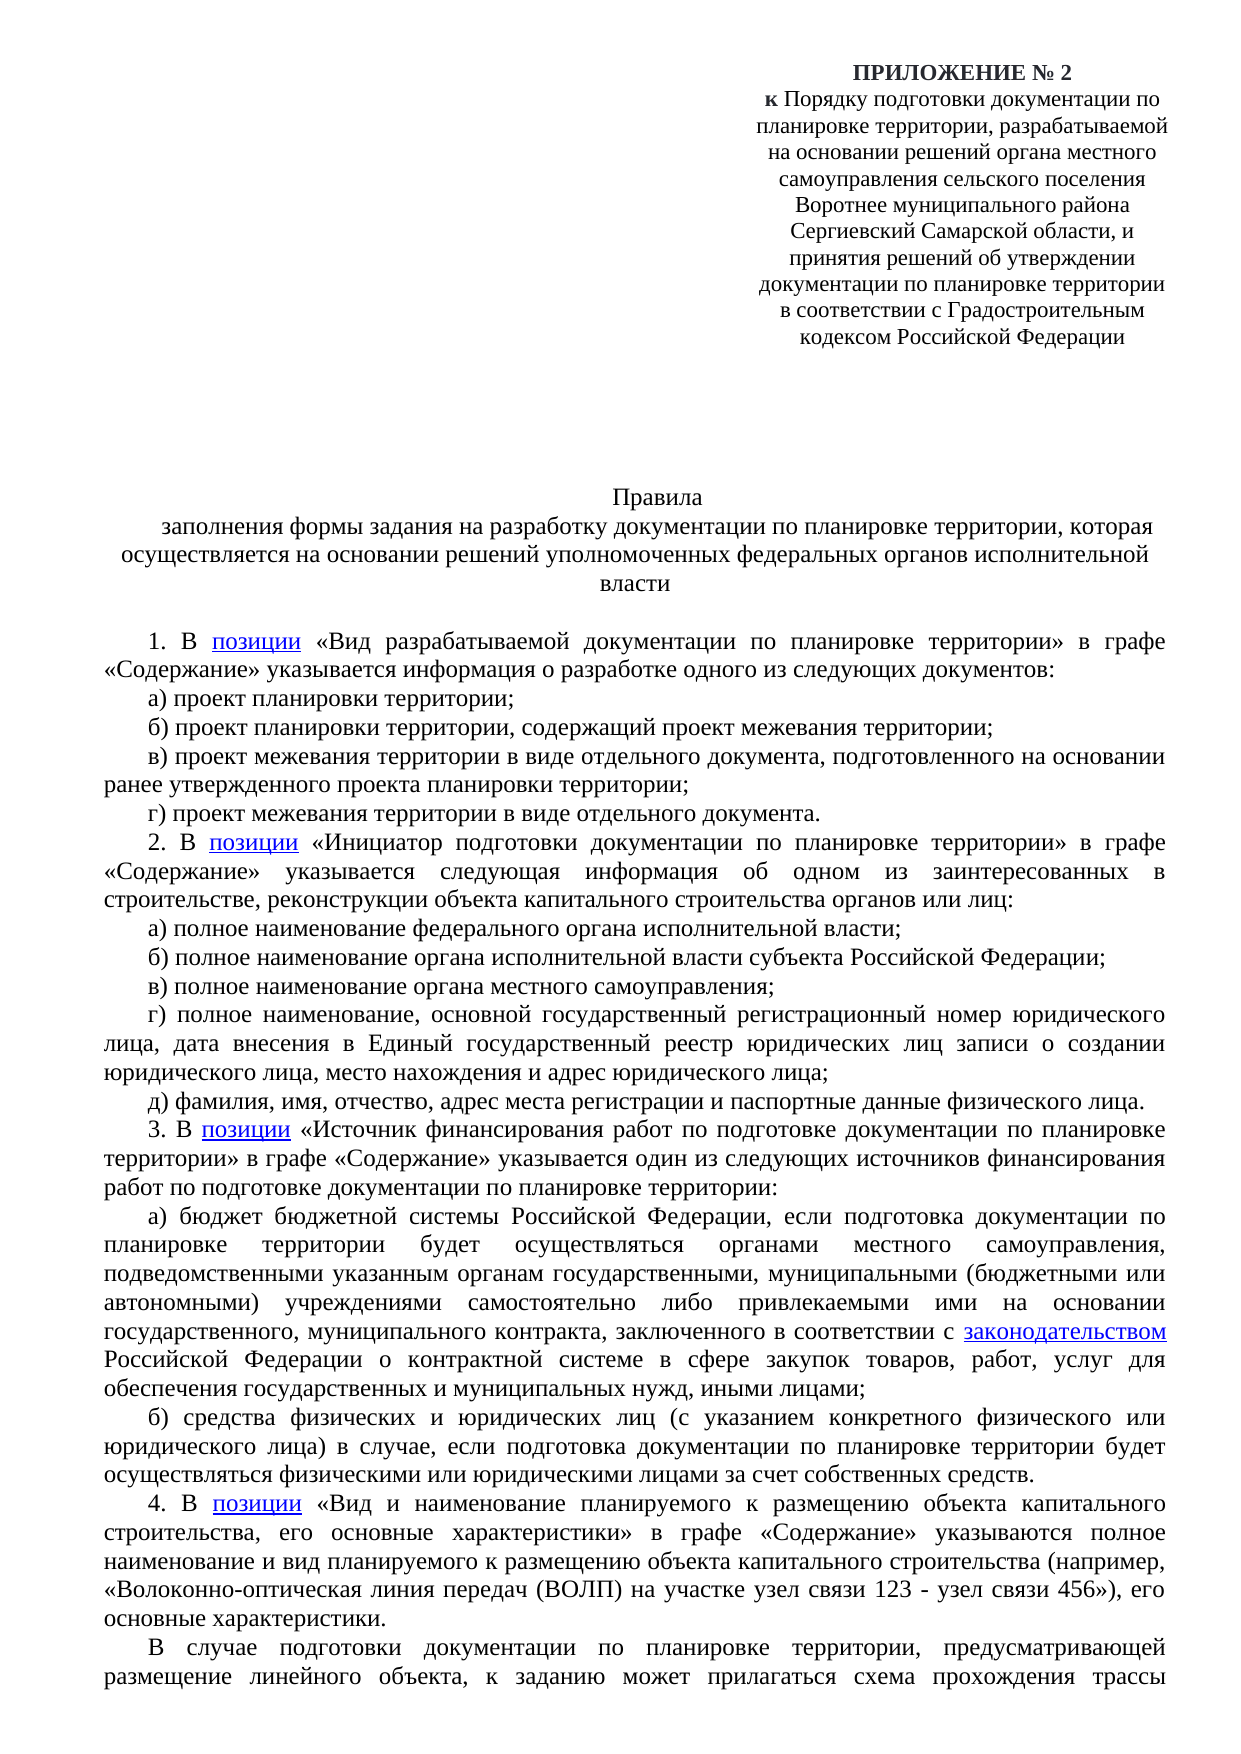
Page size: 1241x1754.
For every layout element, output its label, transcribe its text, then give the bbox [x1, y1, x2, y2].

text д) фамилия, имя, отчество, адрес места регистрации и паспортные данные физического лица. [103, 1086, 1167, 1114]
text заполнения формы задания на разработку документации по планировке территории, которая осуществляется на основании решений уполномоченных федеральных органов исполнительной власти [103, 511, 1167, 597]
text в) проект межевания территории в виде отдельного документа, подготовленного на основании ранее утвержденного проекта планировки территории; [103, 741, 1167, 798]
text 4. В позиции «Вид и наименование планируемого к размещению объекта капитального строительства, его основные характеристики» в графе «Содержание» указываются полное наименование и вид планируемого к размещению объекта капитального строительства (например, «Волоконно-оптическая линия передач (ВОЛП) на участке узел связи 123 - узел связи 456»), его основные характеристики. [103, 1488, 1167, 1632]
text а) проект планировки территории; [103, 683, 1167, 712]
text 3. В позиции «Источник финансирования работ по подготовке документации по планировке территории» в графе «Содержание» указывается один из следующих источников финансирования работ по подготовке документации по планировке территории: [103, 1114, 1167, 1201]
text г) полное наименование, основной государственный регистрационный номер юридического лица, дата внесения в Единый государственный реестр юридических лиц записи о создании юридического лица, место нахождения и адрес юридического лица; [103, 999, 1167, 1086]
text а) полное наименование федерального органа исполнительной власти; [103, 913, 1167, 942]
text 2. В позиции «Инициатор подготовки документации по планировке территории» в графе «Содержание» указывается следующая информация об одном из заинтересованных в строительстве, реконструкции объекта капитального строительства органов или лиц: [103, 827, 1167, 913]
text б) средства физических и юридических лиц (с указанием конкретного физического или юридического лица) в случае, если подготовка документации по планировке территории будет осуществляться физическими или юридическими лицами за счет собственных средств. [103, 1402, 1167, 1488]
text г) проект межевания территории в виде отдельного документа. [103, 798, 1167, 827]
text 1. В позиции «Вид разрабатываемой документации по планировке территории» в графе «Содержание» указывается информация о разработке одного из следующих документов: [103, 626, 1167, 683]
text Правила [103, 482, 1167, 511]
text в) полное наименование органа местного самоуправления; [103, 971, 1167, 999]
text а) бюджет бюджетной системы Российской Федерации, если подготовка документации по планировке территории будет осуществляться органами местного самоуправления, подведомственными указанным органам государственными, муниципальными (бюджетными или автономными) учреждениями самостоятельно либо привлекаемыми ими на основании государственного, муниципального контракта, заключенного в соответствии с законодательством Российской Федерации о контрактной системе в сфере закупок товаров, работ, услуг для обеспечения государственных и муниципальных нужд, иными лицами; [103, 1201, 1167, 1402]
text б) проект планировки территории, содержащий проект межевания территории; [103, 712, 1167, 741]
text б) полное наименование органа исполнительной власти субъекта Российской Федерации; [103, 942, 1167, 971]
text ПРИЛОЖЕНИЕ № 2 к Порядку подготовки документации по планировке территории, разрабатываемой на основании решений органа местного самоуправления сельского поселения Воротнее муниципального района Сергиевский Самарской области, и принятия решений об утверждении документации по планировке территории в соответствии с Градостроительным кодексом Российской Федерации [753, 59, 1172, 349]
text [103, 1632, 1167, 1689]
